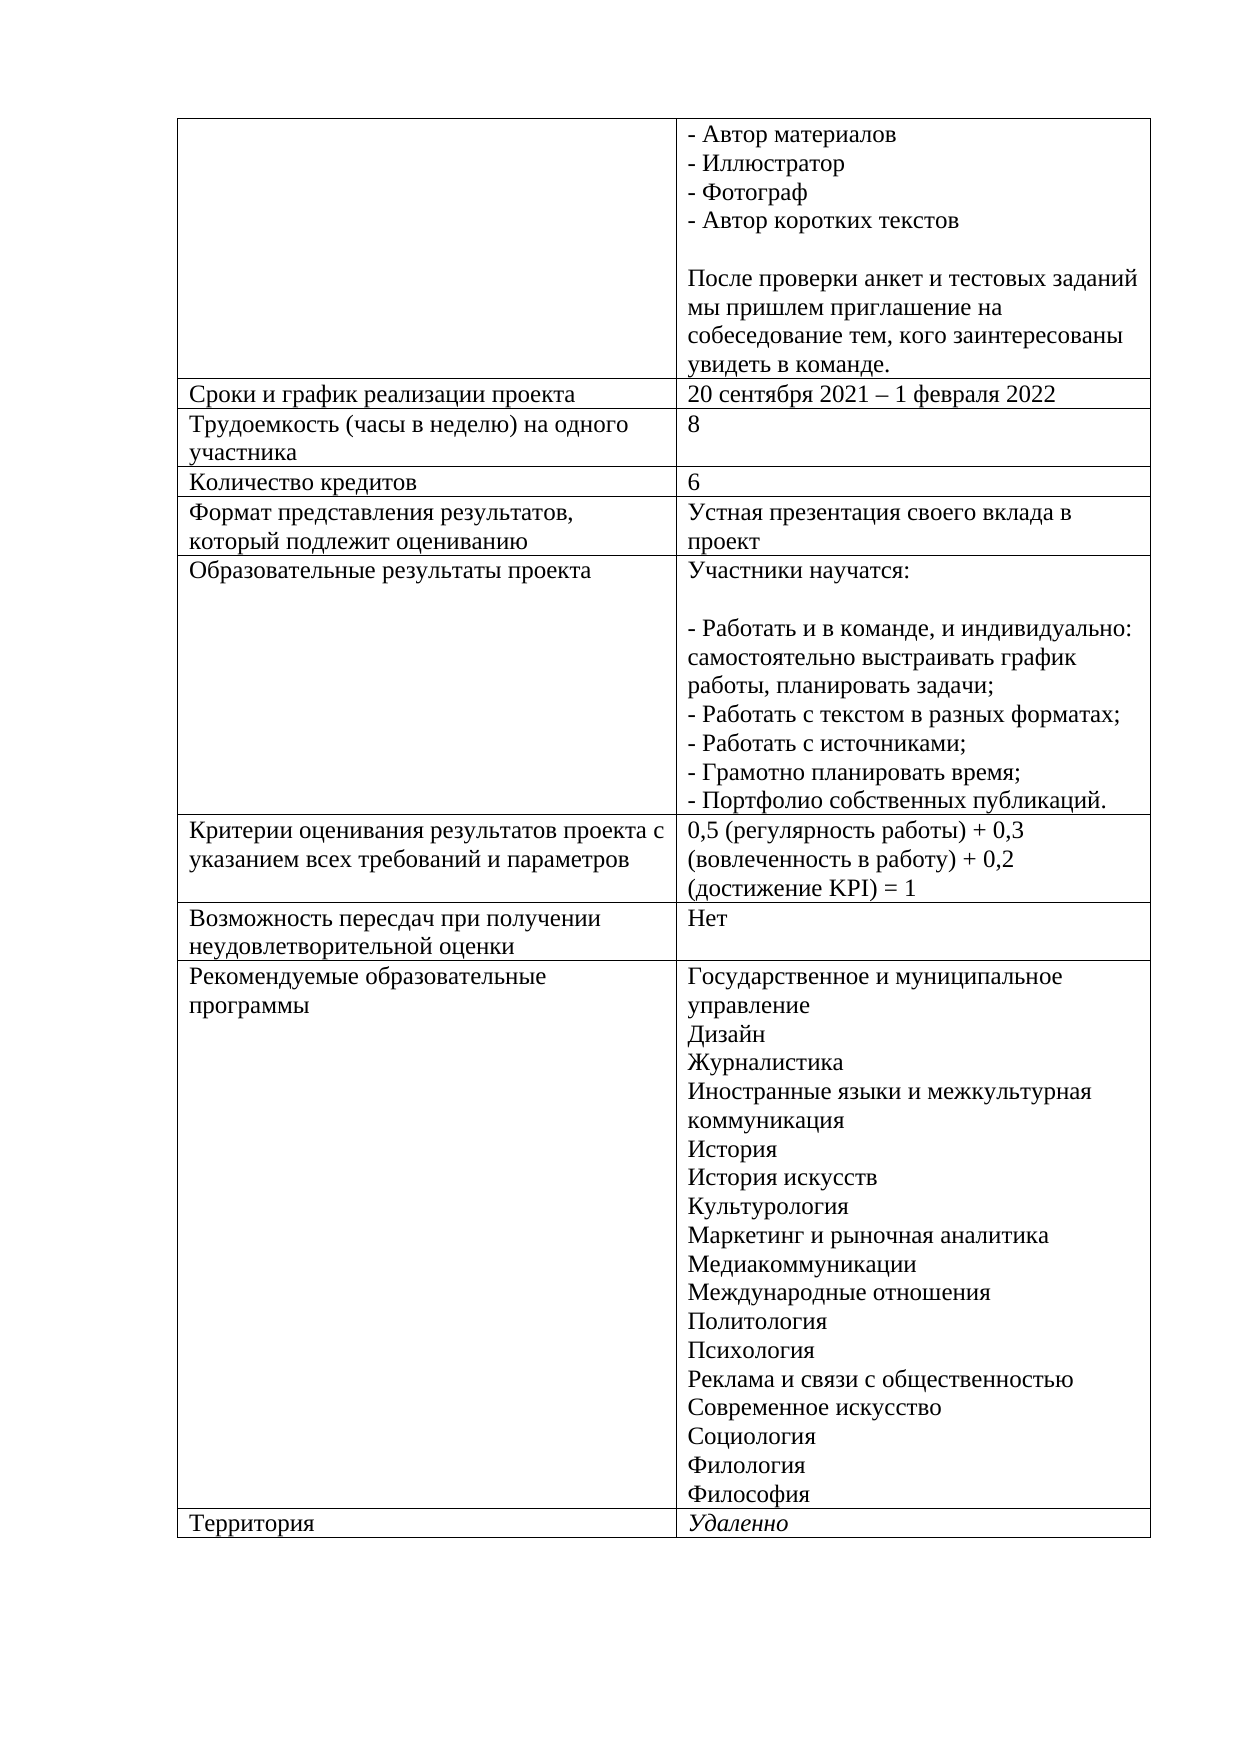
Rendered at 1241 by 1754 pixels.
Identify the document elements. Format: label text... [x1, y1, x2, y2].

table_cell Нет [677, 903, 1150, 960]
table_cell Сроки и график реализации проекта [178, 379, 676, 408]
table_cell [677, 119, 1150, 378]
table_cell Государственное и муниципальное управление Дизайн Журналистика Иностранные языки и межкультурная коммуникация История История искусств Культурология Маркетинг и рыночная аналитика Медиакоммуникации Международные отношения Политология Психология Реклама и связи с общественностью Современное искусство Социология Филология Философия [677, 961, 1150, 1507]
table_cell Формат представления результатов, который подлежит оцениванию [178, 497, 676, 554]
table_cell Удаленно [677, 1509, 1150, 1537]
table_cell Количество кредитов [178, 467, 676, 496]
table_cell Рекомендуемые образовательные программы [178, 961, 676, 1507]
table_cell 6 [677, 467, 1150, 496]
table_cell Трудоемкость (часы в неделю) на одного участника [178, 409, 676, 466]
table_cell 8 [677, 409, 1150, 466]
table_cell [178, 119, 676, 378]
table_cell 20 сентября 2021 – 1 февраля 2022 [677, 379, 1150, 408]
table_cell Возможность пересдач при получении неудовлетворительной оценки [178, 903, 676, 960]
table_cell Образовательные результаты проекта [178, 556, 676, 814]
table_cell 0,5 (регулярность работы) + 0,3 (вовлеченность в работу) + 0,2 (достижение KPI) = 1 [677, 815, 1150, 902]
table_cell Критерии оценивания результатов проекта с указанием всех требований и параметров [178, 815, 676, 902]
table_cell Территория [178, 1509, 676, 1537]
table_cell Устная презентация своего вклада в проект [677, 497, 1150, 554]
table_cell Участники научатся: - Работать и в команде, и индивидуально: самостоятельно выстраивать график работы, планировать задачи; - Работать с текстом в разных форматах; - Работать с источниками; - Грамотно планировать время; - Портфолио собственных публикаций. [677, 556, 1150, 814]
